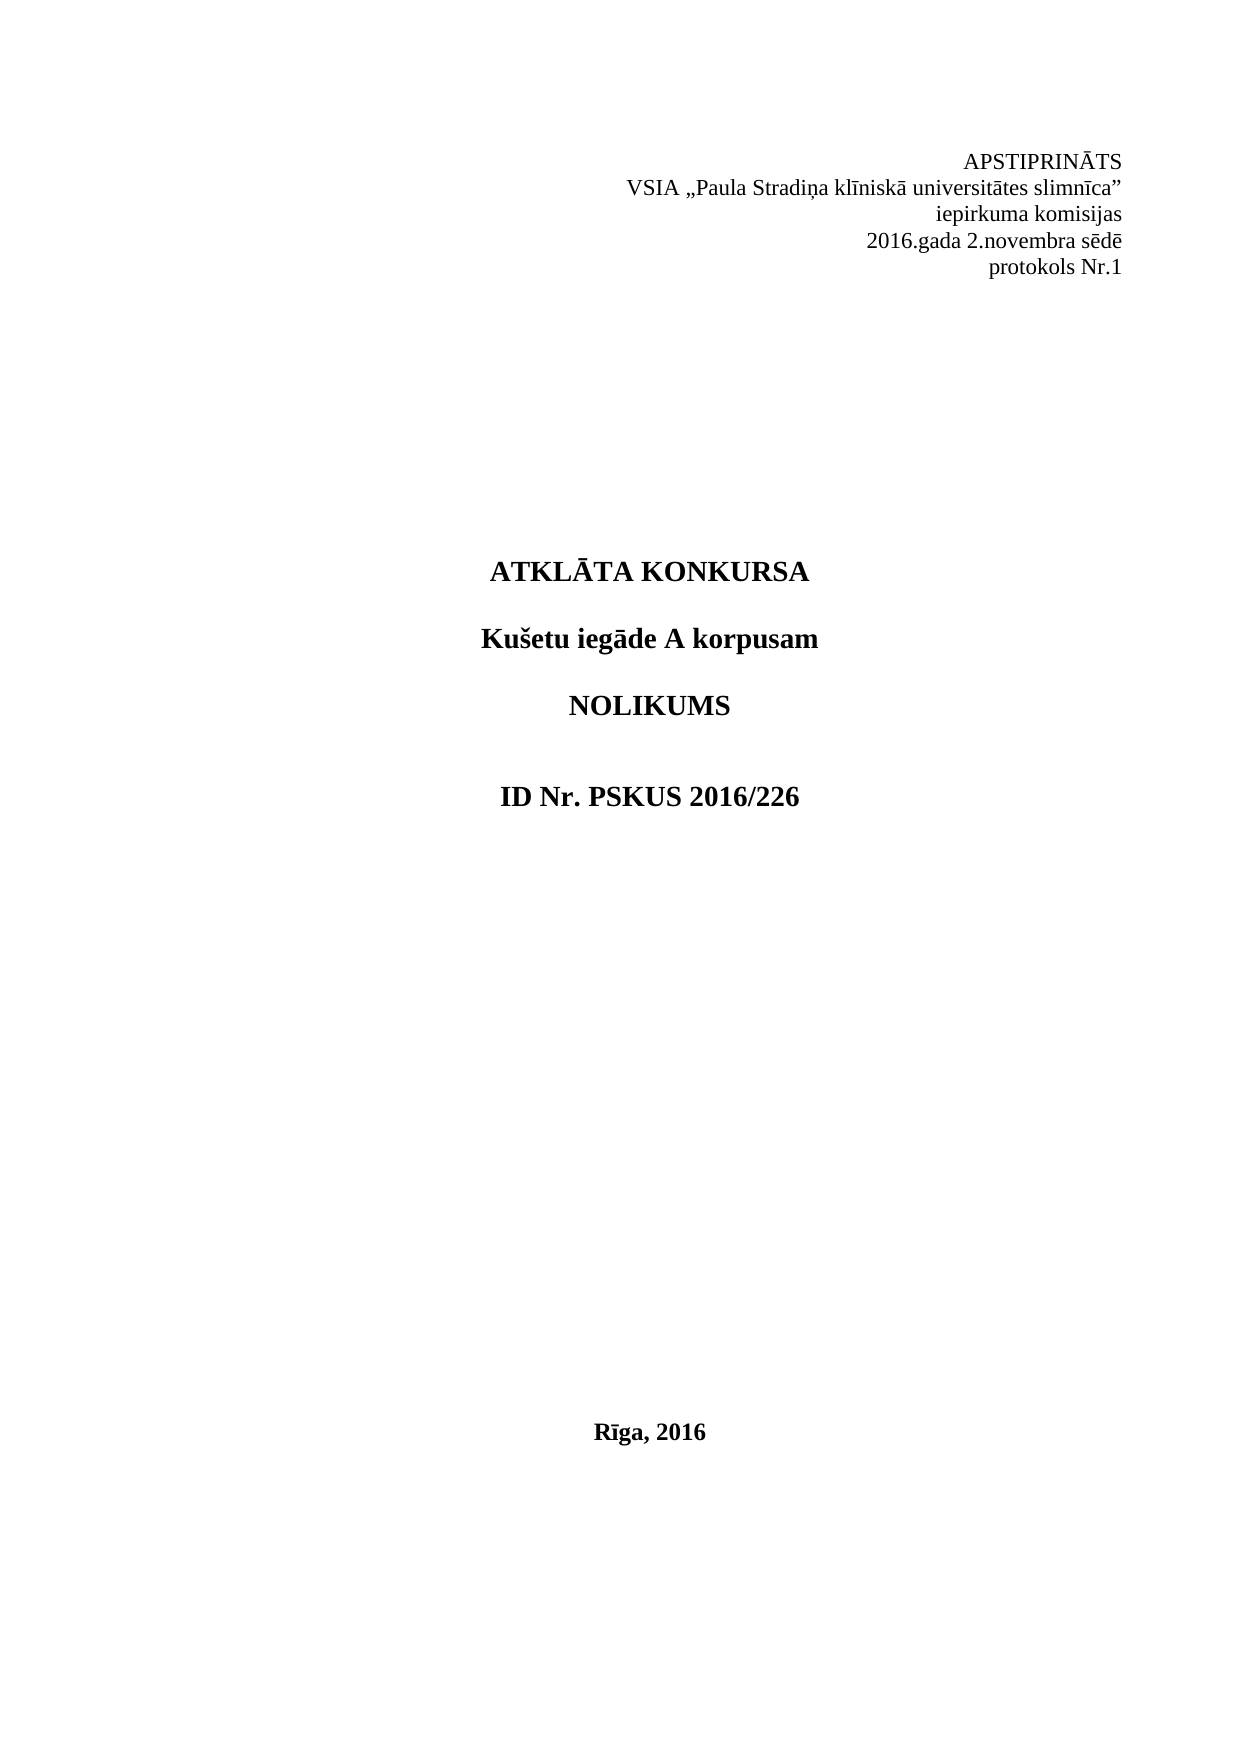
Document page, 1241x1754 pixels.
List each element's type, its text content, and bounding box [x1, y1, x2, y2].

text Kušetu iegāde A korpusam [177, 621, 1122, 655]
text Rīga, 2016 [177, 1417, 1122, 1446]
text Nr.1 [177, 253, 1122, 279]
text ID Nr. PSKUS 2016/226 [177, 779, 1122, 813]
text 2016.gada 2.novembra sēdē [177, 227, 1122, 253]
text APSTIPRINĀTS [177, 148, 1122, 174]
text ATKLĀTA KONKURSA [177, 554, 1122, 588]
text iepirkuma komisijas [177, 200, 1122, 227]
text VSIA „Paula Stradiņa klīniskā universitātes slimnīca” [177, 174, 1122, 200]
